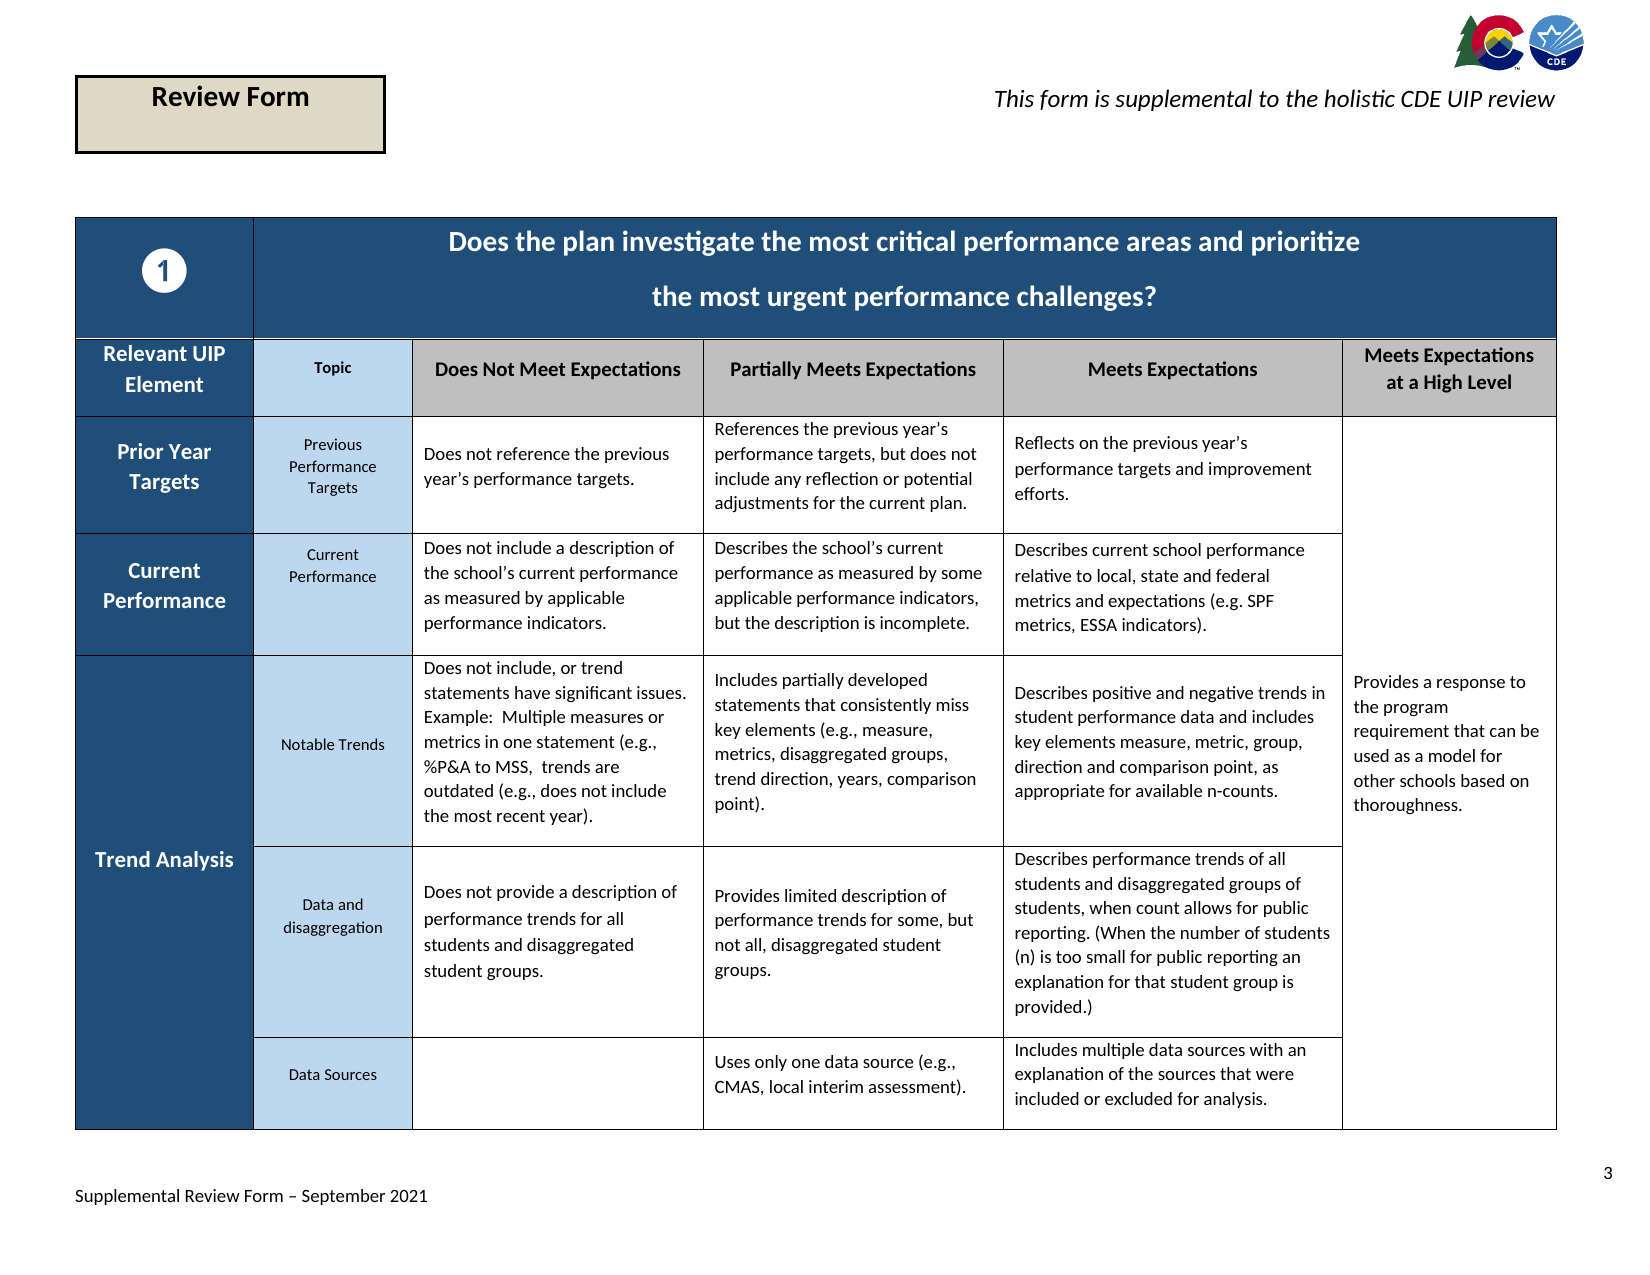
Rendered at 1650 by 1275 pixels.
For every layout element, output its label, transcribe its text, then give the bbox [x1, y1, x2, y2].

table_cell [413, 1038, 703, 1129]
table_cell Does not provide a description of performance trends for all students and disaggregated student groups. [413, 847, 703, 1037]
table_cell Data Sources [254, 1038, 412, 1129]
table_cell Describes performance trends of all students and disaggregated groups of students, when count allows for public reporting. (When the number of students (n) is too small for public reporting an explanation for that student group is provided.) [1004, 847, 1342, 1037]
table_cell Data and disaggregation [254, 847, 412, 1037]
table_cell Includes partially developed statements that consistently miss key elements (e.g., measure, metrics, disaggregated groups, trend direction, years, comparison point). [704, 656, 1003, 846]
table_cell Includes multiple data sources with an explanation of the sources that were included or excluded for analysis. [1004, 1038, 1342, 1129]
table_cell Describes the school’s current performance as measured by some applicable performance indicators, but the description is incomplete. [704, 534, 1003, 655]
table_cell Relevant UIP Element [76, 340, 253, 416]
table_cell References the previous year’s performance targets, but does not include any reflection or potential adjustments for the current plan. [704, 417, 1003, 533]
table_cell Partially Meets Expectations [704, 340, 1003, 416]
table_cell Provides a response to the program requirement that can be used as a model for other schools based on thoroughness. [1343, 417, 1556, 1129]
table_header Does the plan investigate the most critical performance areas and prioritize the most urgent performance challenges? [254, 218, 1556, 338]
table_cell Describes positive and negative trends in student performance data and includes key elements measure, metric, group, direction and comparison point, as appropriate for available n-counts. [1004, 656, 1342, 846]
table_cell Describes current school performance relative to local, state and federal metrics and expectations (e.g. SPF metrics, ESSA indicators). [1004, 534, 1342, 655]
table_cell Previous Performance Targets [254, 417, 412, 533]
table_cell Trend Analysis [76, 656, 253, 1129]
table_cell Notable Trends [254, 656, 412, 846]
table_cell Does Not Meet Expectations [413, 340, 703, 416]
table_cell Meets Expectations [1004, 340, 1342, 416]
table_cell Does not reference the previous year’s performance targets. [413, 417, 703, 533]
table_cell Reflects on the previous year’s performance targets and improvement efforts. [1004, 417, 1342, 533]
table_cell Prior Year Targets [76, 417, 253, 533]
picture [1453, 14, 1584, 71]
table_cell Current Performance [76, 534, 253, 655]
table_cell Provides limited description of performance trends for some, but not all, disaggregated student groups. [704, 847, 1003, 1037]
table_header ❶ [76, 218, 253, 338]
table_cell Uses only one data source (e.g., CMAS, local interim assessment). [704, 1038, 1003, 1129]
table_cell Meets Expectations at a High Level [1343, 340, 1556, 416]
table_cell Does not include a description of the school’s current performance as measured by applicable performance indicators. [413, 534, 703, 655]
table_cell Does not include, or trend statements have significant issues. Example: Multiple measures or metrics in one statement (e.g., %P&A to MSS, trends are outdated (e.g., does not include the most recent year). [413, 656, 703, 846]
table_cell Topic [254, 340, 412, 416]
table_cell Current Performance [254, 534, 412, 655]
